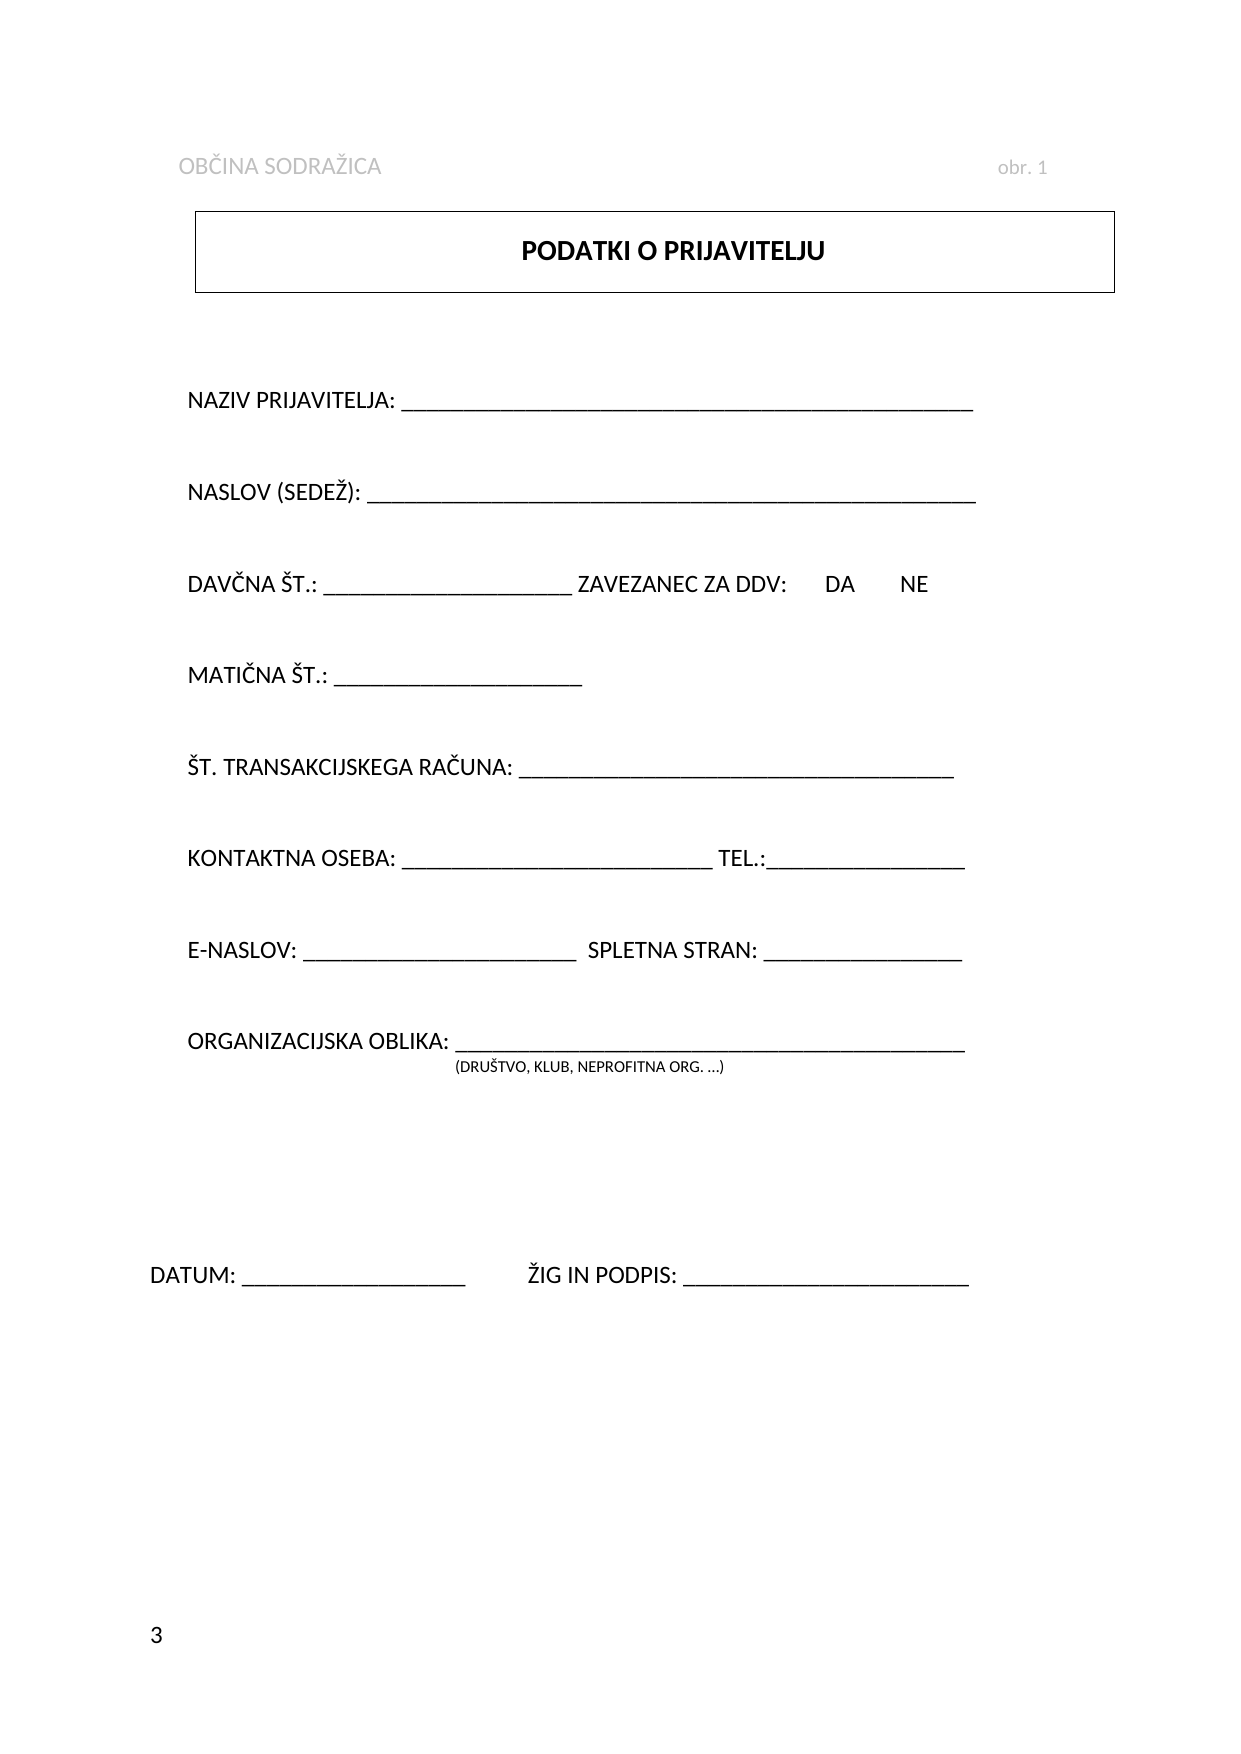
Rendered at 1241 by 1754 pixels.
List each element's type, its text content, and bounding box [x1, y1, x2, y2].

text OBČINA SODRAŽICA obr. 1 [150, 150, 1090, 181]
text ORGANIZACIJSKA OBLIKA: _________________________________________ [187, 1026, 1090, 1056]
text NAZIV PRIJAVITELJA: ______________________________________________ [187, 384, 1090, 415]
text ŠT. TRANSAKCIJSKEGA RAČUNA: ___________________________________ [187, 751, 1090, 781]
text KONTAKTNA OSEBA: _________________________ TEL.:________________ [187, 842, 1090, 873]
table_header PODATKI O PRIJAVITELJU [196, 212, 1114, 292]
text (DRUŠTVO, KLUB, NEPROFITNA ORG. …) [187, 1056, 1090, 1076]
text MATIČNA ŠT.: ____________________ [187, 659, 1090, 690]
text DAVČNA ŠT.: ____________________ ZAVEZANEC ZA DDV: DA NE [187, 568, 1090, 598]
text NASLOV (SEDEŽ): _________________________________________________ [187, 476, 1090, 507]
text DATUM: __________________ ŽIG IN PODPIS: _______________________ [150, 1259, 1090, 1290]
text E-NASLOV: ______________________ SPLETNA STRAN: ________________ [187, 934, 1090, 964]
